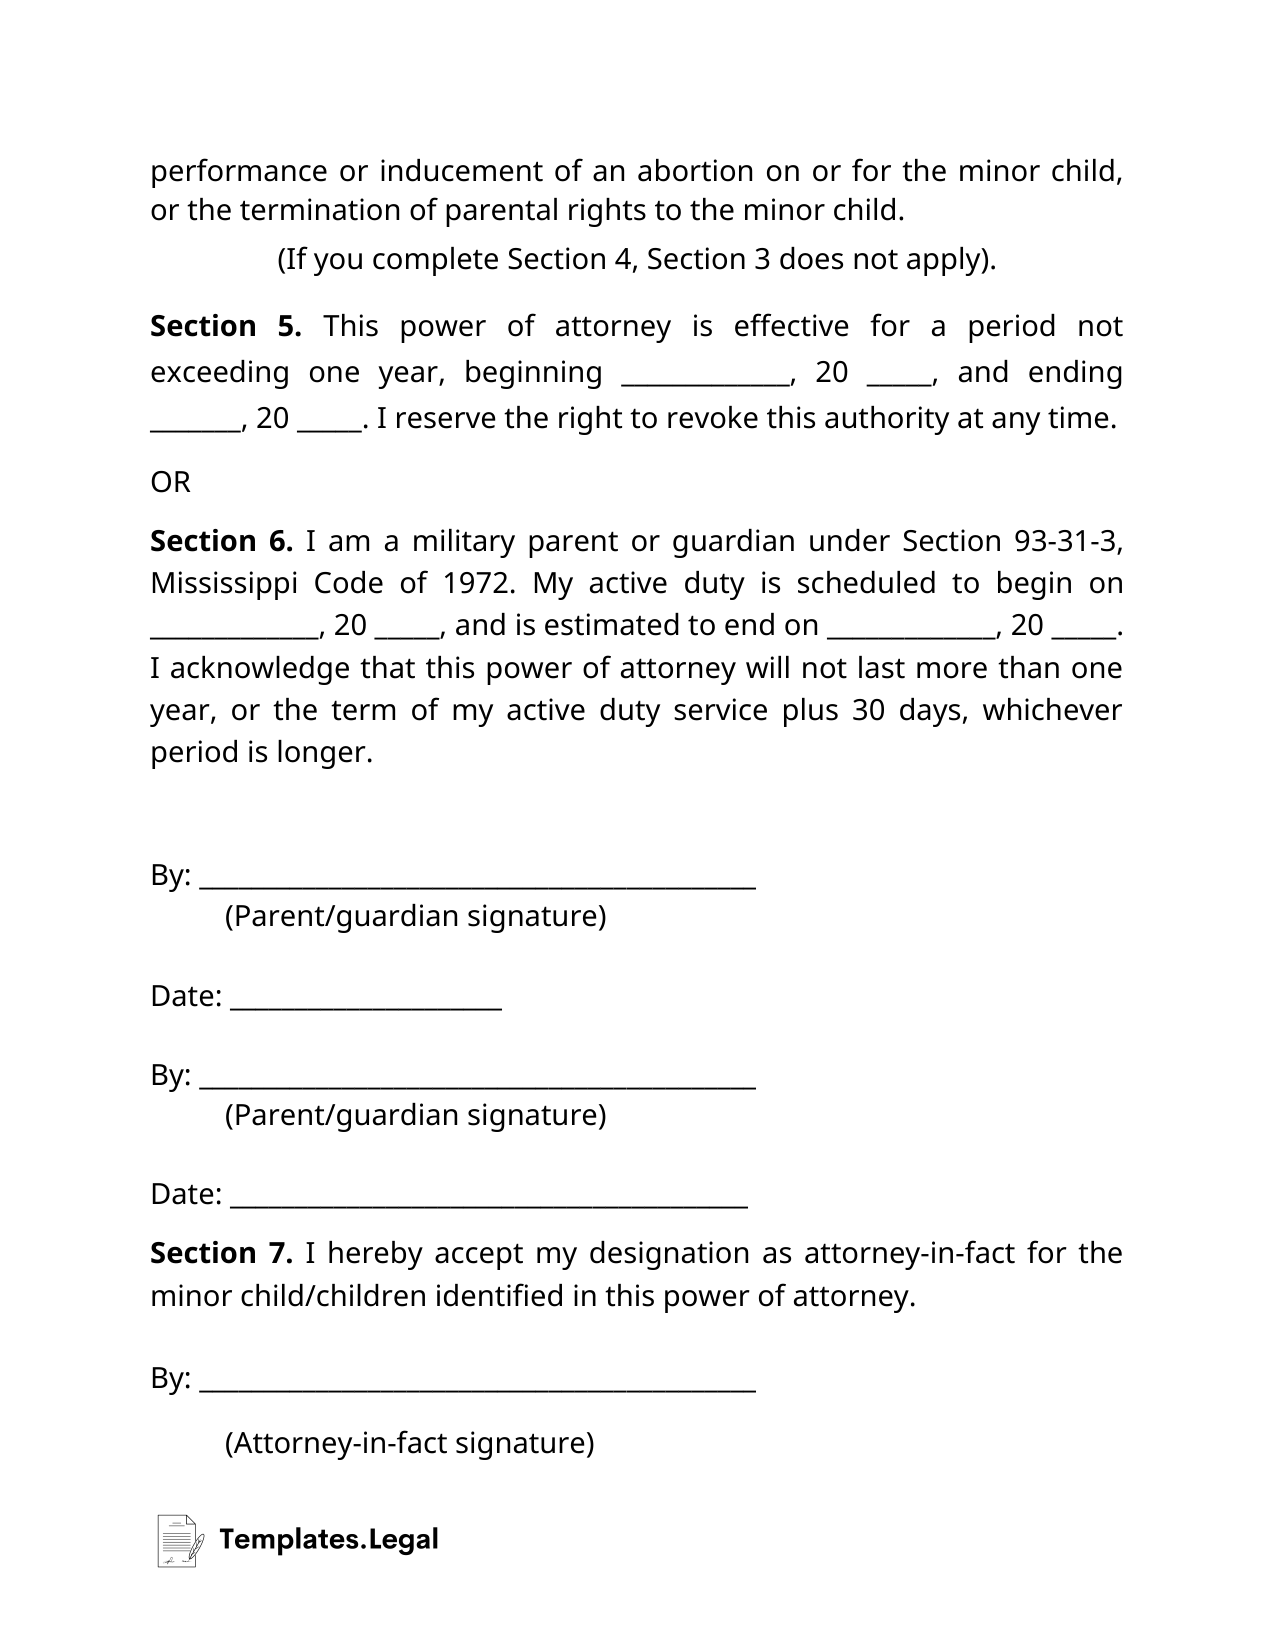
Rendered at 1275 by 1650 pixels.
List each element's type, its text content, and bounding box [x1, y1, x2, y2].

text (Parent/guardian signature) [150, 1094, 1125, 1134]
text Section 6. I am a military parent or guardian under Section 93-31-3, Mississippi Code of 1972. My active duty is scheduled to begin on _____________, 20 _____, and is estimated to end on _____________, 20 _____. I acknowledge that this power of attorney will not last more than one year, or the term of my active duty service plus 30 days, whichever period is longer. [150, 520, 1125, 771]
text Section 5. This power of attorney is effective for a period not exceeding one year, beginning _____________, 20 _____, and ending _______, 20 _____. I reserve the right to revoke this authority at any time. [150, 305, 1125, 437]
text (Parent/guardian signature) [150, 896, 1125, 935]
text Date: _____________________ [150, 975, 1125, 1015]
picture [150, 1507, 445, 1575]
text By: ___________________________________________ [150, 854, 1125, 893]
text Section 7. I hereby accept my designation as attorney-in-fact for the minor child/children identified in this power of attorney. [150, 1232, 1125, 1314]
text OR [150, 461, 1125, 501]
text By: ___________________________________________ [150, 1357, 1125, 1397]
text (If you complete Section 4, Section 3 does not apply). [150, 238, 1125, 278]
text By: ___________________________________________ [150, 1054, 1125, 1094]
text Date: ________________________________________ [150, 1173, 1125, 1213]
text (Attorney-in-fact signature) [150, 1423, 1125, 1462]
